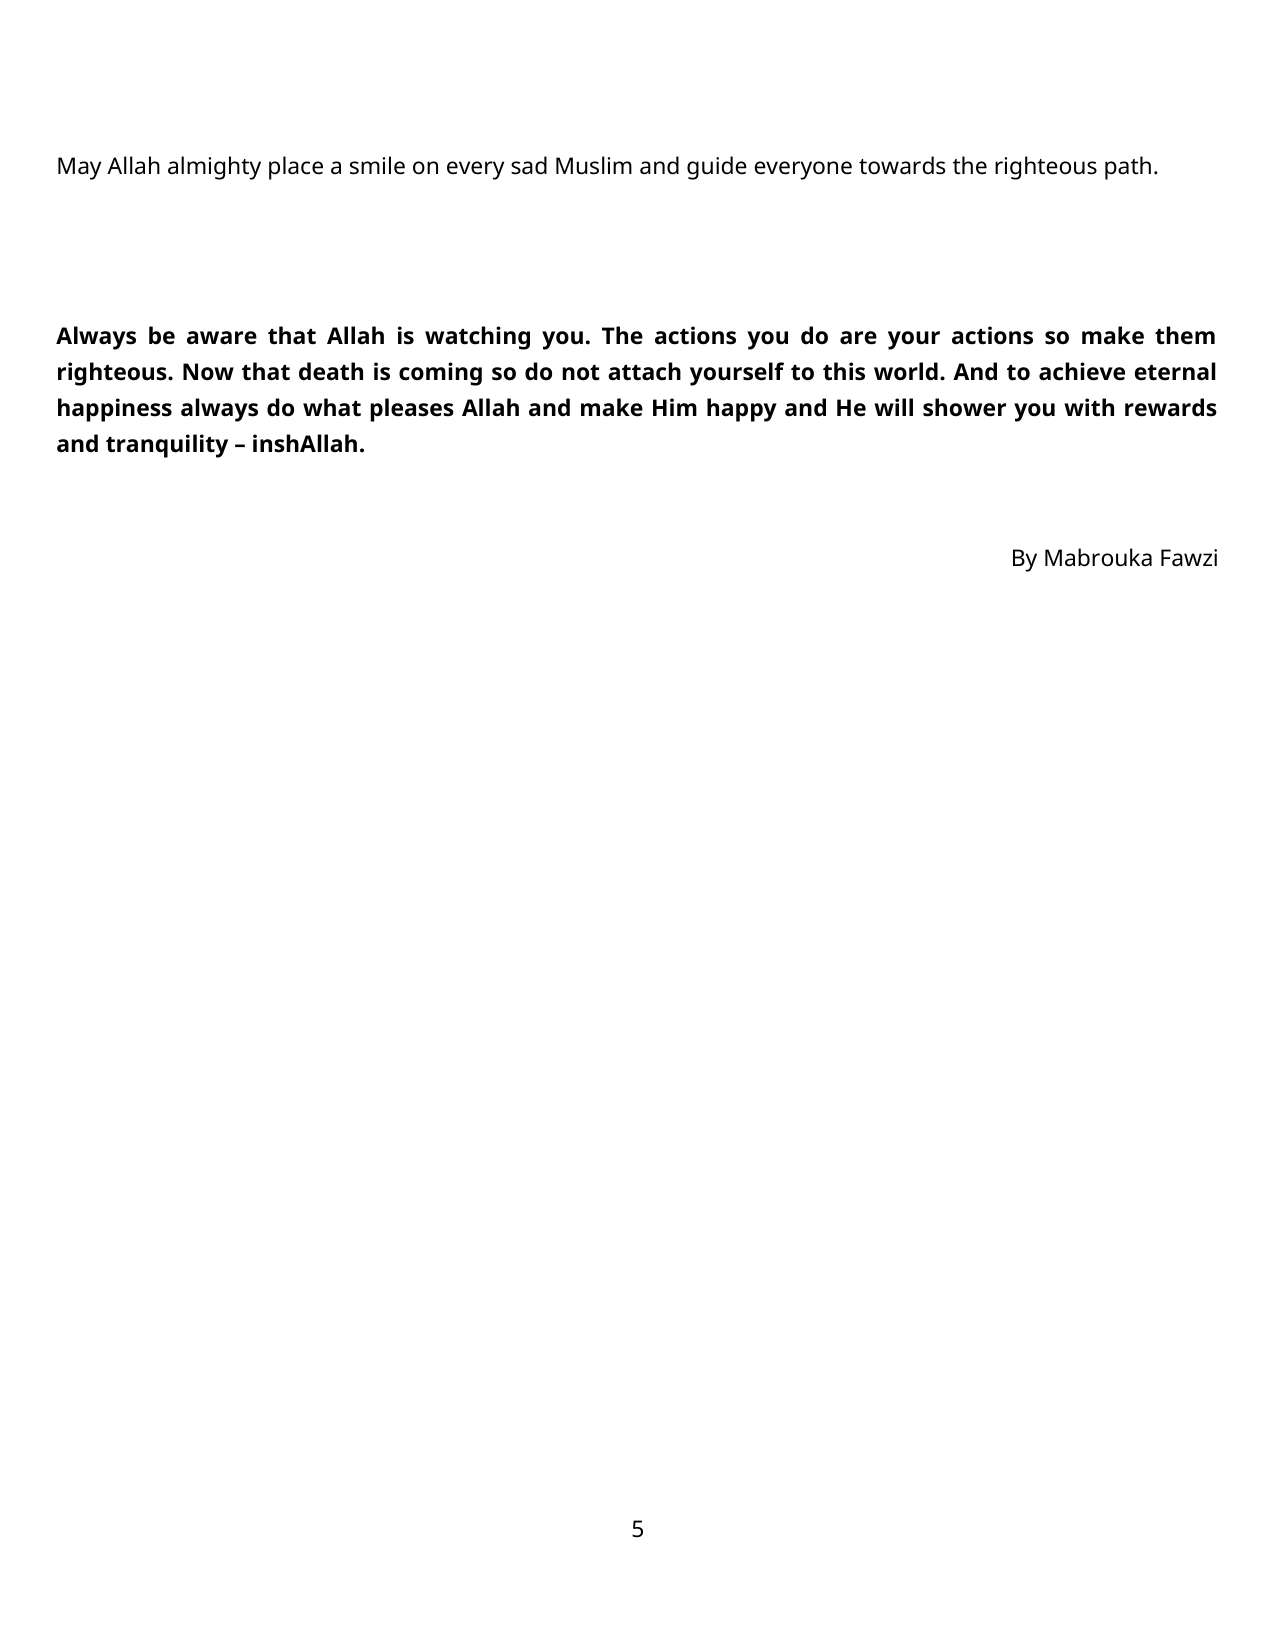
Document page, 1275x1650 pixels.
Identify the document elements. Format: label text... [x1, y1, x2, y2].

text By Mabrouka Fawzi [56, 542, 1219, 573]
text Always be aware that Allah is watching you. The actions you do are your actions so make them righteous. Now that death is coming so do not attach yourself to this world. And to achieve eternal happiness always do what pleases Allah and make Him happy and He will shower you with rewards and tranquility – inshAllah. [56, 320, 1219, 459]
text May Allah almighty place a smile on every sad Muslim and guide everyone towards the righteous path. [56, 150, 1219, 181]
